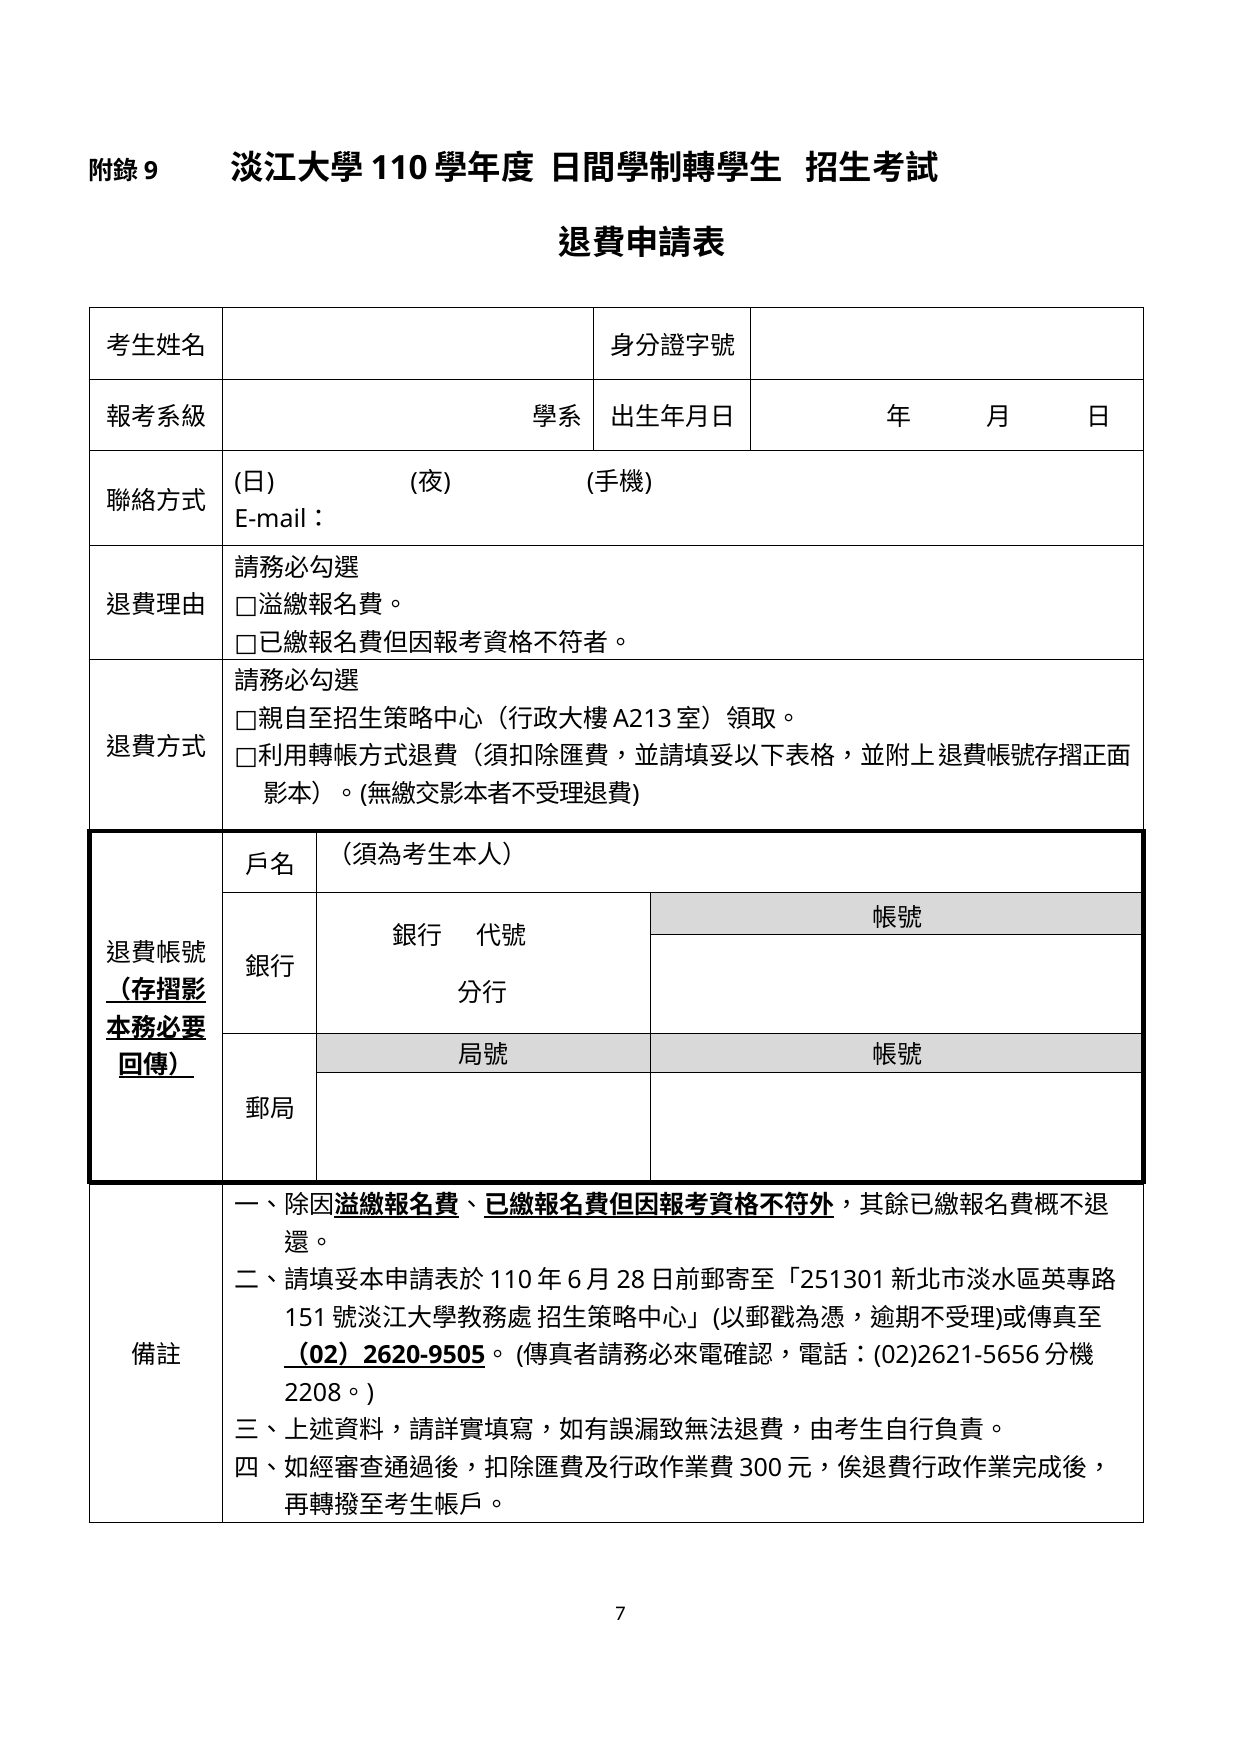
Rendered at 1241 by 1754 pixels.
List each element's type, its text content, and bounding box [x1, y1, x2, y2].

table_cell 退費帳號 （存摺影本務必要回傳） [92, 833, 222, 1180]
table_cell 郵局 [223, 1034, 316, 1180]
table_cell (日) (夜) (手機) E-mail： [223, 451, 1143, 545]
table_cell 一、除因溢繳報名費、已繳報名費但因報考資格不符外，其餘已繳報名費概不退還。 二、請填妥本申請表於110年6月28日前郵寄至「251301新北市淡水區英專路151號淡江大學教務處 招生策略中心」(以郵戳為憑，逾期不受理)或傳真至（02）2620-9505。 (傳真者請務必來電確認，電話：(02)2621-5656分機2208。) 三、上述資料，請詳實填寫，如有誤漏致無法退費，由考生自行負責。 四、如經審查通過後，扣除匯費及行政作業費300元，俟退費行政作業完成後，再轉撥至考生帳戶。 [223, 1185, 1143, 1522]
table_cell 局號 [317, 1034, 650, 1072]
table_cell 請務必勾選 □溢繳報名費。 □已繳報名費但因報考資格不符者。 [223, 546, 1143, 659]
text 附錄9 淡江大學110學年度 日間學制轉學生 招生考試 [89, 128, 1152, 203]
text 退費申請表 [89, 203, 1152, 278]
table_cell 銀行 [223, 893, 316, 1033]
table_cell 戶名 [223, 833, 316, 892]
table_cell [317, 1073, 650, 1180]
table_cell 帳號 [651, 893, 1141, 934]
table_header 身分證字號 [594, 308, 750, 379]
table_cell （須為考生本人） [317, 833, 1141, 892]
table_cell 退費理由 [90, 546, 222, 659]
table_header 考生姓名 [90, 308, 222, 379]
table_cell 請務必勾選 □親自至招生策略中心（行政大樓A213室）領取。 □利用轉帳方式退費（須扣除匯費，並請填妥以下表格，並附上退費帳號存摺正面影本）。(無繳交影本者不受理退費) [223, 660, 1143, 829]
table_cell 出生年月日 [594, 380, 750, 450]
table_cell 聯絡方式 [90, 451, 222, 545]
table_cell 年 月 日 [751, 380, 1143, 450]
table_header [751, 308, 1143, 379]
table_cell 學系 [223, 380, 593, 450]
table_cell 銀行 代號 分行 [317, 893, 650, 1033]
table_cell 帳號 [651, 1034, 1141, 1072]
table_header [223, 308, 593, 379]
table_cell 報考系級 [90, 380, 222, 450]
table_cell [651, 1073, 1141, 1180]
table_cell 備註 [90, 1185, 222, 1522]
table_cell [651, 935, 1141, 1033]
table_cell 退費方式 [90, 660, 222, 829]
